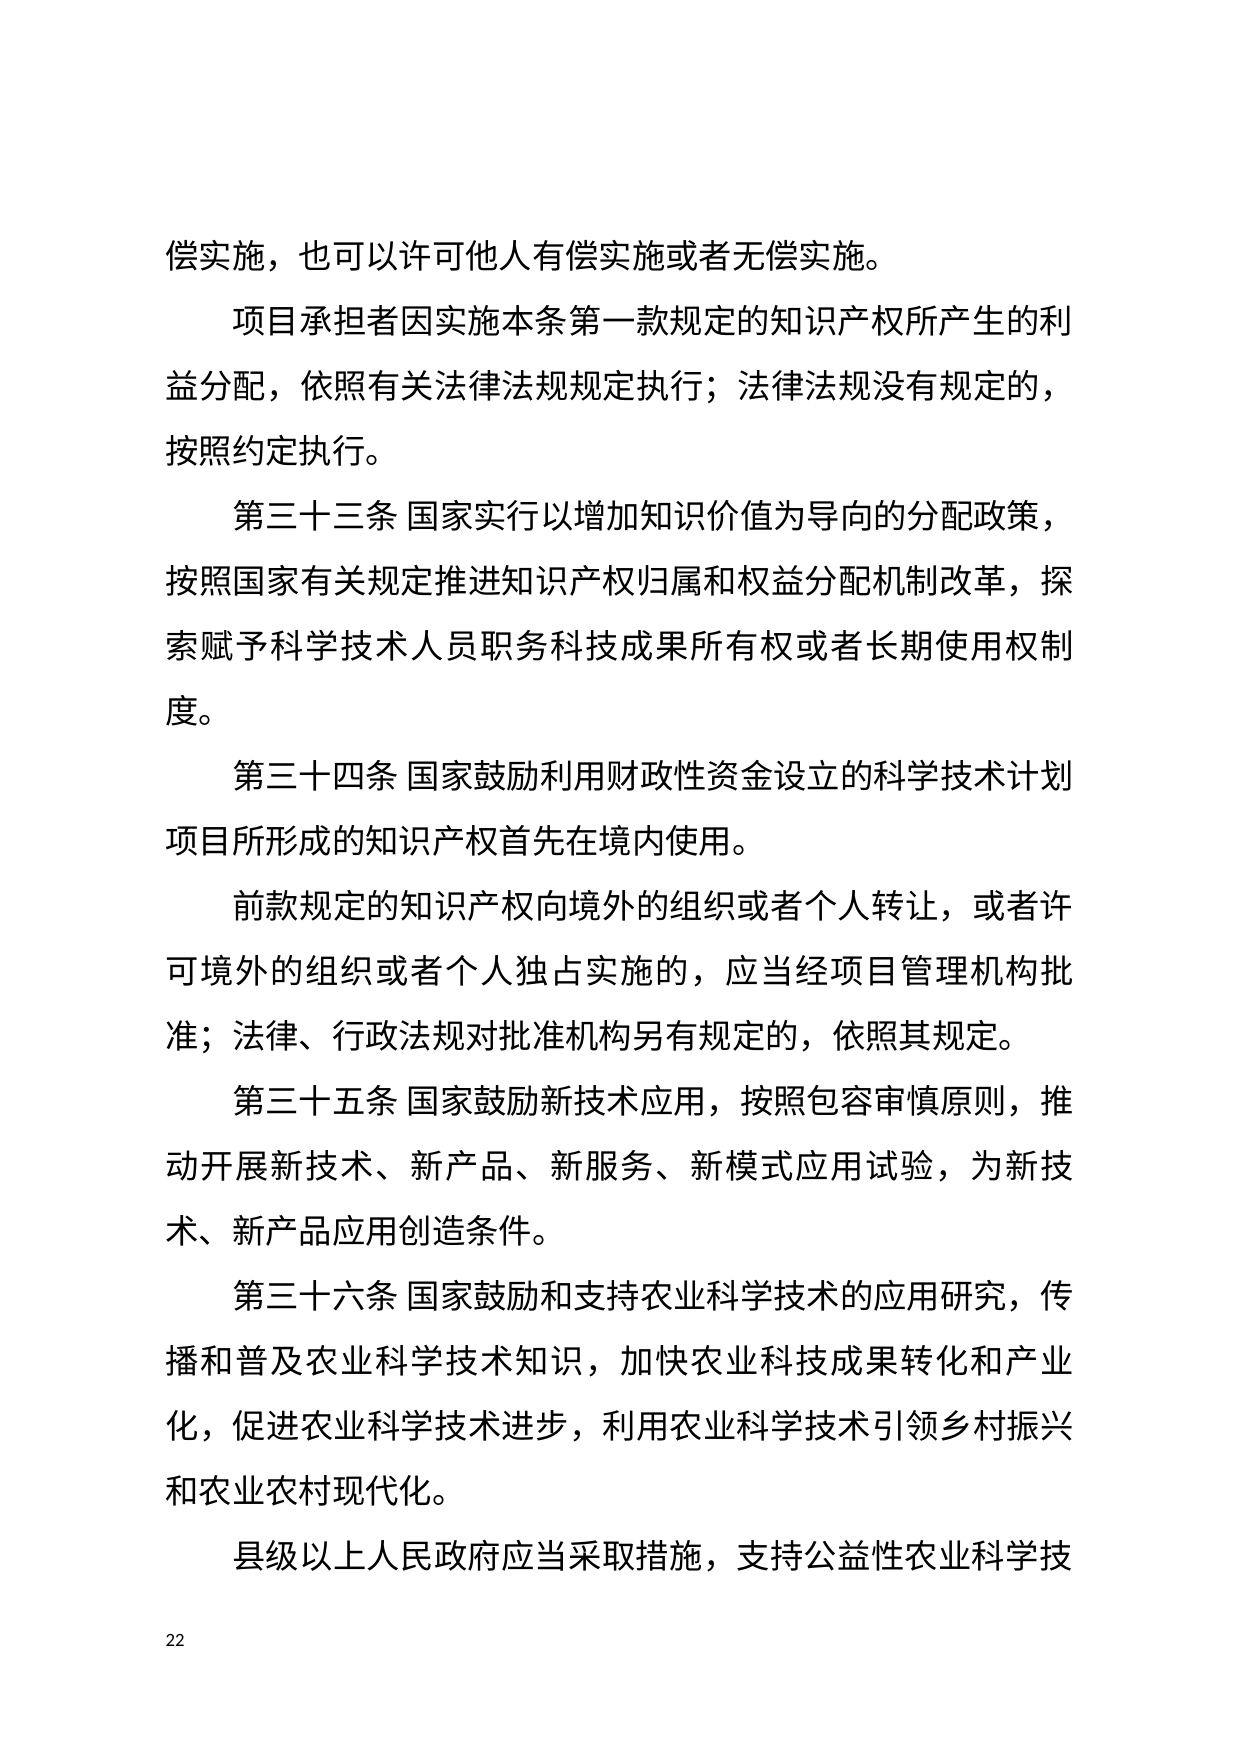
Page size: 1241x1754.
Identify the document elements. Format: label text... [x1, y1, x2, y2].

text 第三十三条 国家实行以增加知识价值为导向的分配政策，按照国家有关规定推进知识产权归属和权益分配机制改革，探索赋予科学技术人员职务科技成果所有权或者长期使用权制度。 [165, 481, 1075, 741]
text 第三十六条 国家鼓励和支持农业科学技术的应用研究，传播和普及农业科学技术知识，加快农业科技成果转化和产业化，促进农业科学技术进步，利用农业科学技术引领乡村振兴和农业农村现代化。 [165, 1261, 1075, 1521]
text 第三十四条 国家鼓励利用财政性资金设立的科学技术计划项目所形成的知识产权首先在境内使用。 [165, 741, 1075, 871]
text 项目承担者因实施本条第一款规定的知识产权所产生的利益分配，依照有关法律法规规定执行；法律法规没有规定的，按照约定执行。 [165, 286, 1075, 481]
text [165, 221, 1075, 286]
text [165, 1521, 1075, 1586]
text 第三十五条 国家鼓励新技术应用，按照包容审慎原则，推动开展新技术、新产品、新服务、新模式应用试验，为新技术、新产品应用创造条件。 [165, 1066, 1075, 1261]
text 前款规定的知识产权向境外的组织或者个人转让，或者许可境外的组织或者个人独占实施的，应当经项目管理机构批准；法律、行政法规对批准机构另有规定的，依照其规定。 [165, 871, 1075, 1066]
